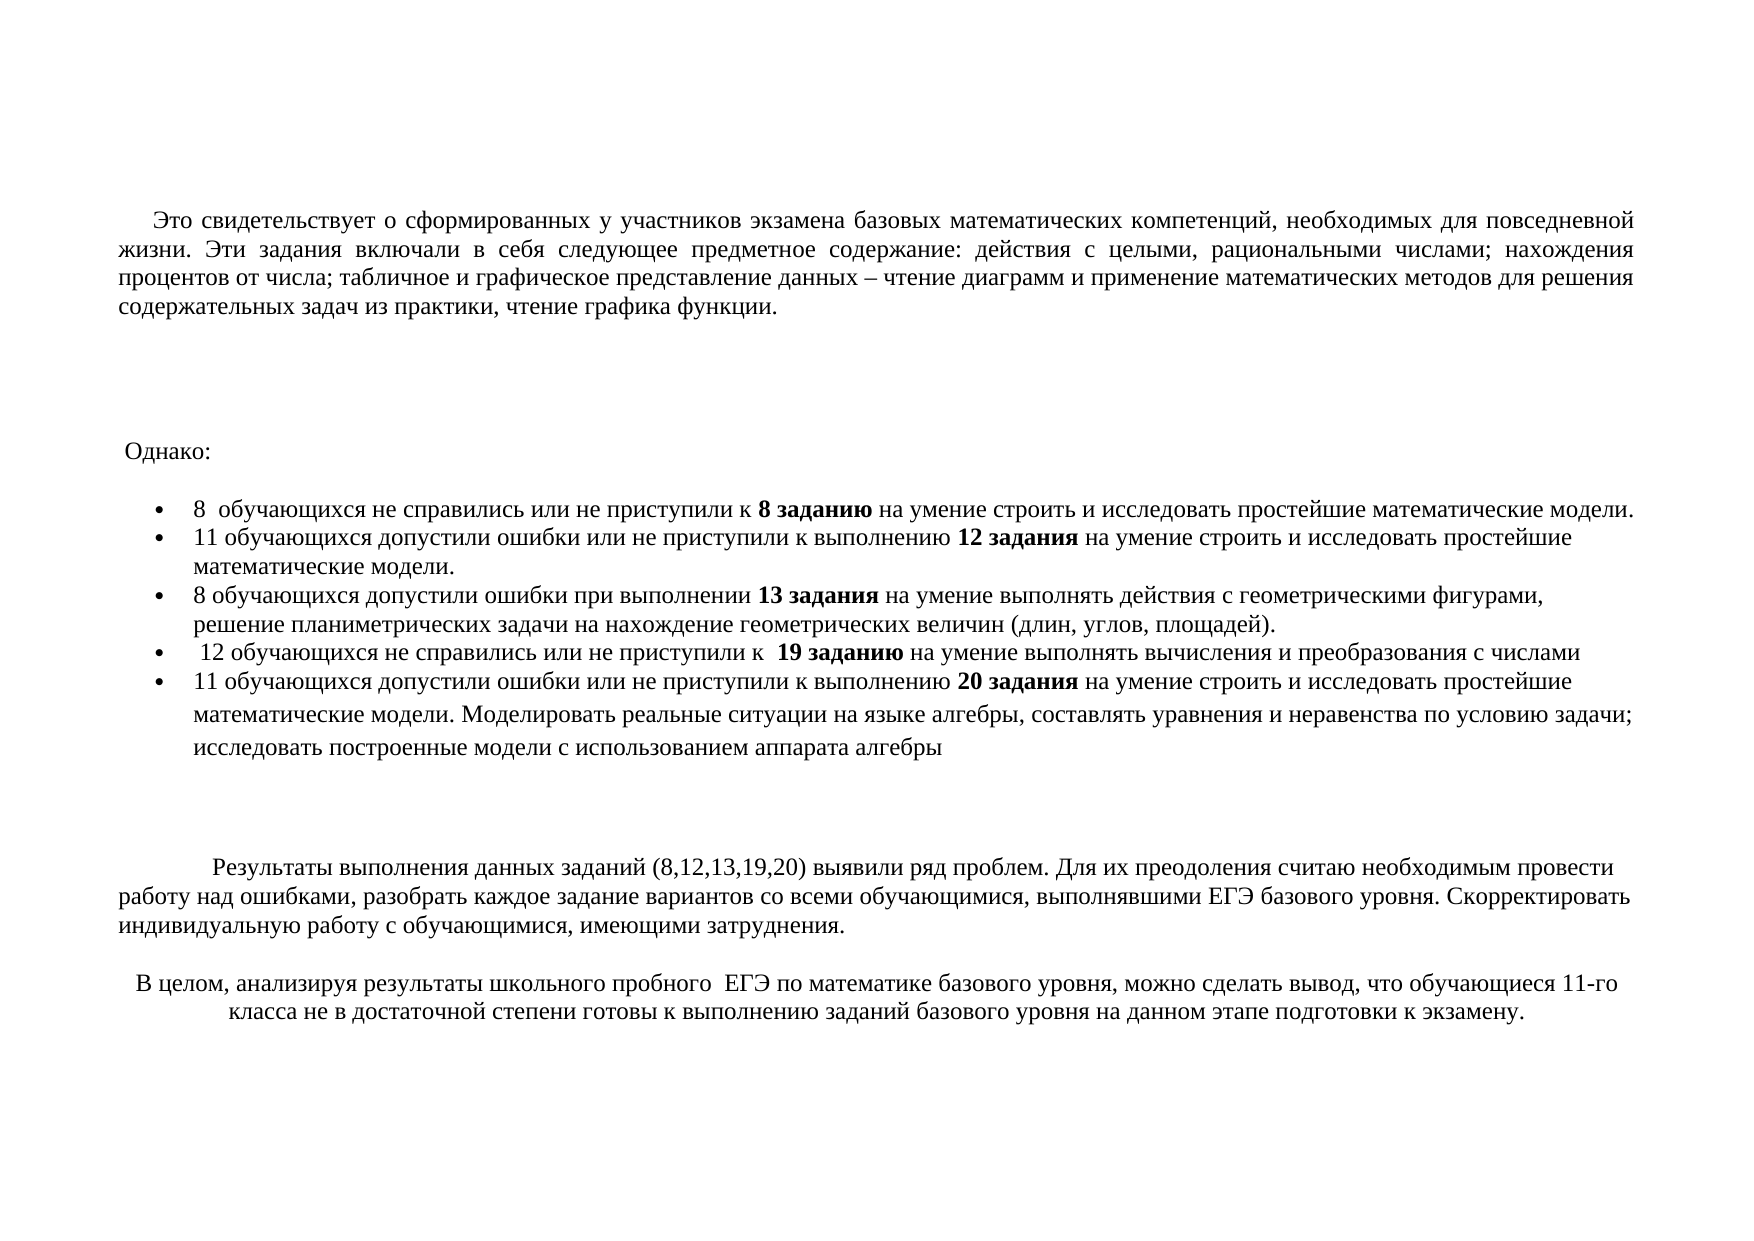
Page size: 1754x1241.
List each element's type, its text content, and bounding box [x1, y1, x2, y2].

list 12 обучающихся не справились или не приступили к 19 заданию на умение выполнять вычисления и преобразования с числами [156, 637, 1636, 666]
text Это свидетельствует о сформированных у участников экзамена базовых математических компетенций, необходимых для повседневной жизни. Эти задания включали в себя следующее предметное содержание: действия с целыми, рациональными числами; нахождения процентов от числа; табличное и графическое представление данных – чтение диаграмм и применение математических методов для решения содержательных задач из практики, чтение графика функции. [118, 206, 1636, 320]
list 11 обучающихся допустили ошибки или не приступили к выполнению 20 задания на умение строить и исследовать простейшие математические модели. Моделировать реальные ситуации на языке алгебры, составлять уравнения и неравенства по условию задачи; исследовать построенные модели с использованием аппарата алгебры [156, 666, 1636, 761]
text В целом, анализируя результаты школьного пробного ЕГЭ по математике базового уровня, можно сделать вывод, что обучающиеся 11-го класса не в достаточной степени готовы к выполнению заданий базового уровня на данном этапе подготовки к экзамену. [118, 968, 1636, 1025]
text Результаты выполнения данных заданий (8,12,13,19,20) выявили ряд проблем. Для их преодоления считаю необходимым провести работу над ошибками, разобрать каждое задание вариантов со всеми обучающимися, выполнявшими ЕГЭ базового уровня. Скорректировать индивидуальную работу с обучающимися, имеющими затруднения. [118, 852, 1636, 938]
list 11 обучающихся допустили ошибки или не приступили к выполнению 12 задания на умение строить и исследовать простейшие математические модели. [156, 522, 1636, 580]
text Однако: [118, 436, 1636, 464]
list 8 обучающихся не справились или не приступили к 8 заданию на умение строить и исследовать простейшие математические модели. [156, 494, 1636, 522]
list 8 обучающихся допустили ошибки при выполнении 13 задания на умение выполнять действия с геометрическими фигурами, решение планиметрических задачи на нахождение геометрических величин (длин, углов, площадей). [156, 580, 1636, 637]
